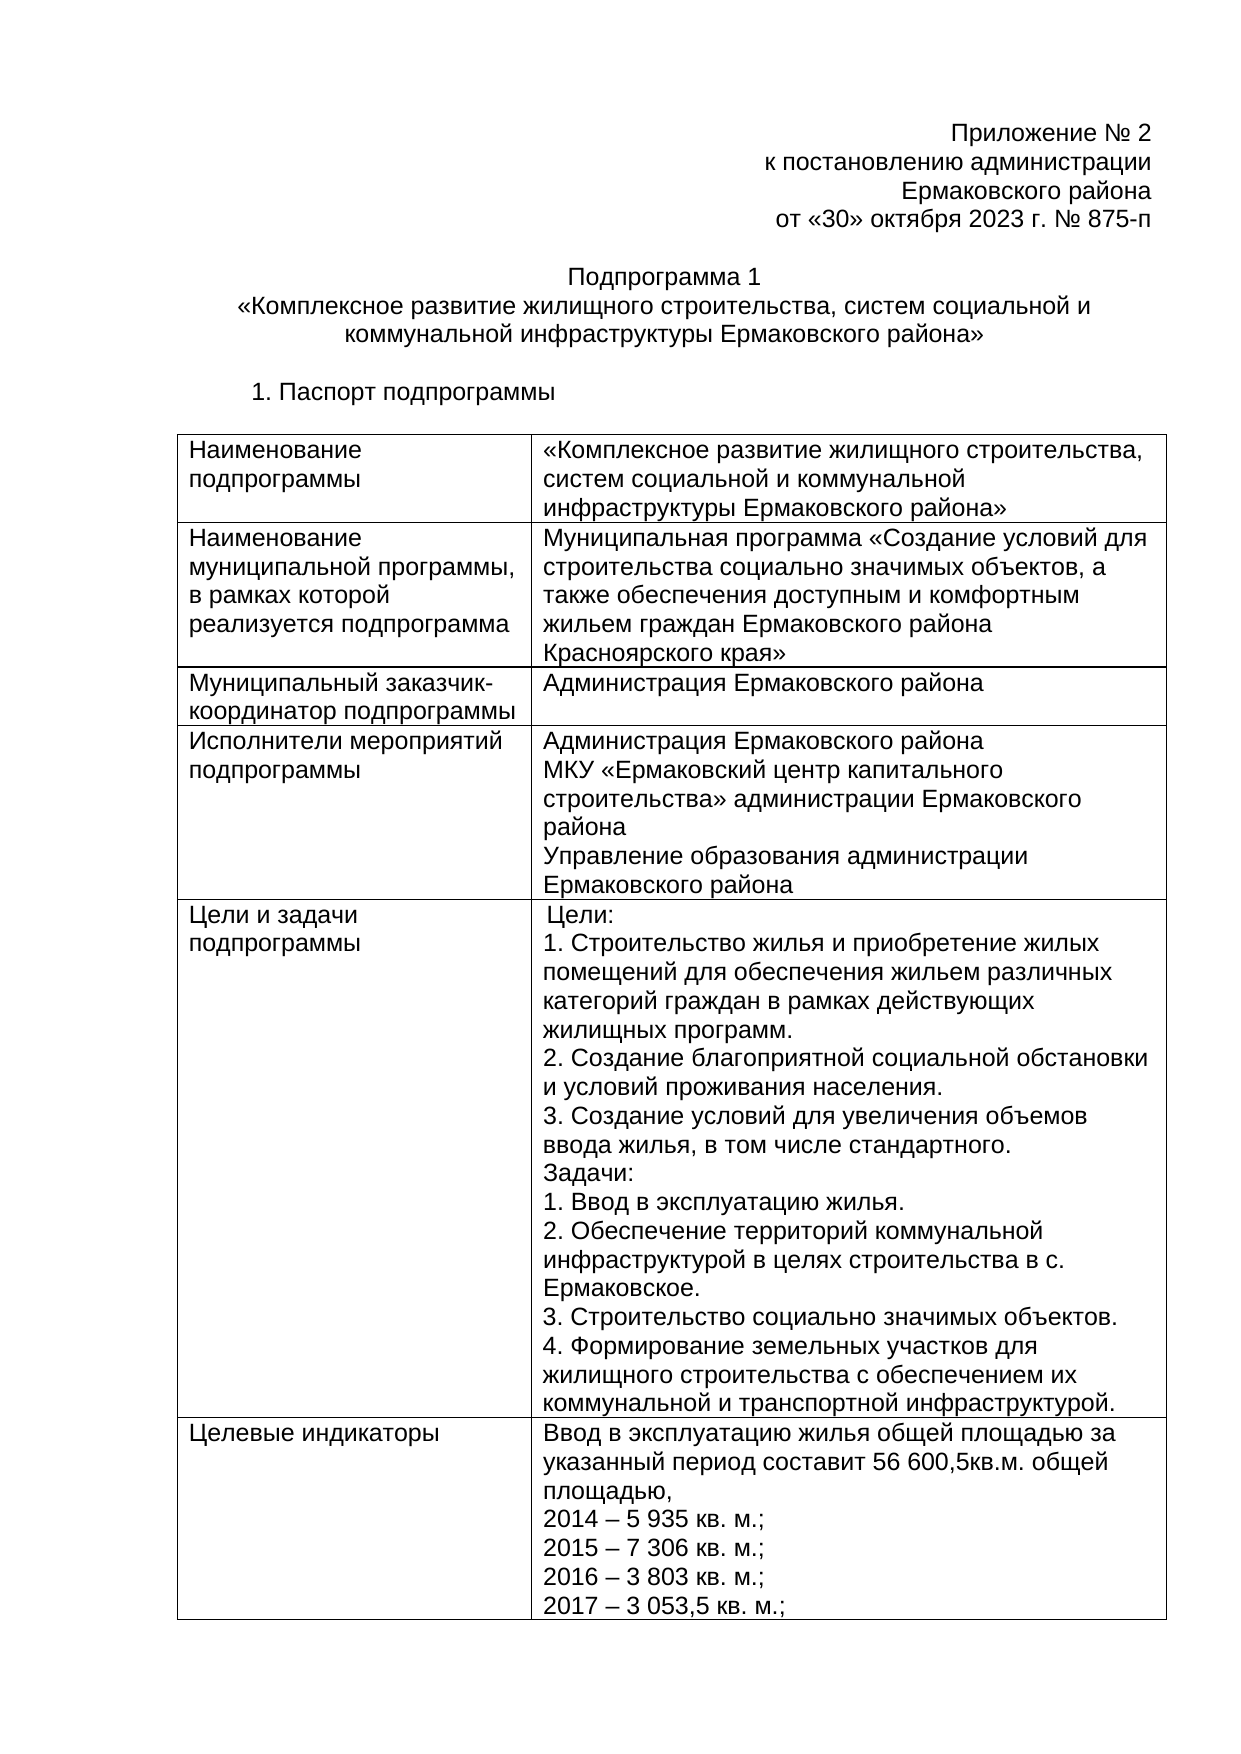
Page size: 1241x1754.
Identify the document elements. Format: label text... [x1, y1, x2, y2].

text от «30» октября 2023 г. № 875-п [177, 204, 1152, 233]
text Ермаковского района [177, 176, 1152, 204]
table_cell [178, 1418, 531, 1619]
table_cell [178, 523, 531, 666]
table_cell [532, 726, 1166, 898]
text «Комплексное развитие жилищного строительства, систем социальной и коммунальной инфраструктуры Ермаковского района» [177, 291, 1152, 348]
text 1. Паспорт подпрограммы [177, 377, 1152, 406]
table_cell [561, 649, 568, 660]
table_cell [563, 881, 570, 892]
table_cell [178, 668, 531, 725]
text к постановлению администрации [177, 147, 1152, 176]
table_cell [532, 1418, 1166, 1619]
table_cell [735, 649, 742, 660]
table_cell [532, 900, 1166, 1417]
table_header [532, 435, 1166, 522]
text Подпрограмма 1 [177, 262, 1152, 291]
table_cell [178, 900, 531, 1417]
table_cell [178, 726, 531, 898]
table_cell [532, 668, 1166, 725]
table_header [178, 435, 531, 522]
text Приложение № 2 [177, 118, 1152, 147]
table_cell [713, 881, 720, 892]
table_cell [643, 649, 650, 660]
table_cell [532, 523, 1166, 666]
